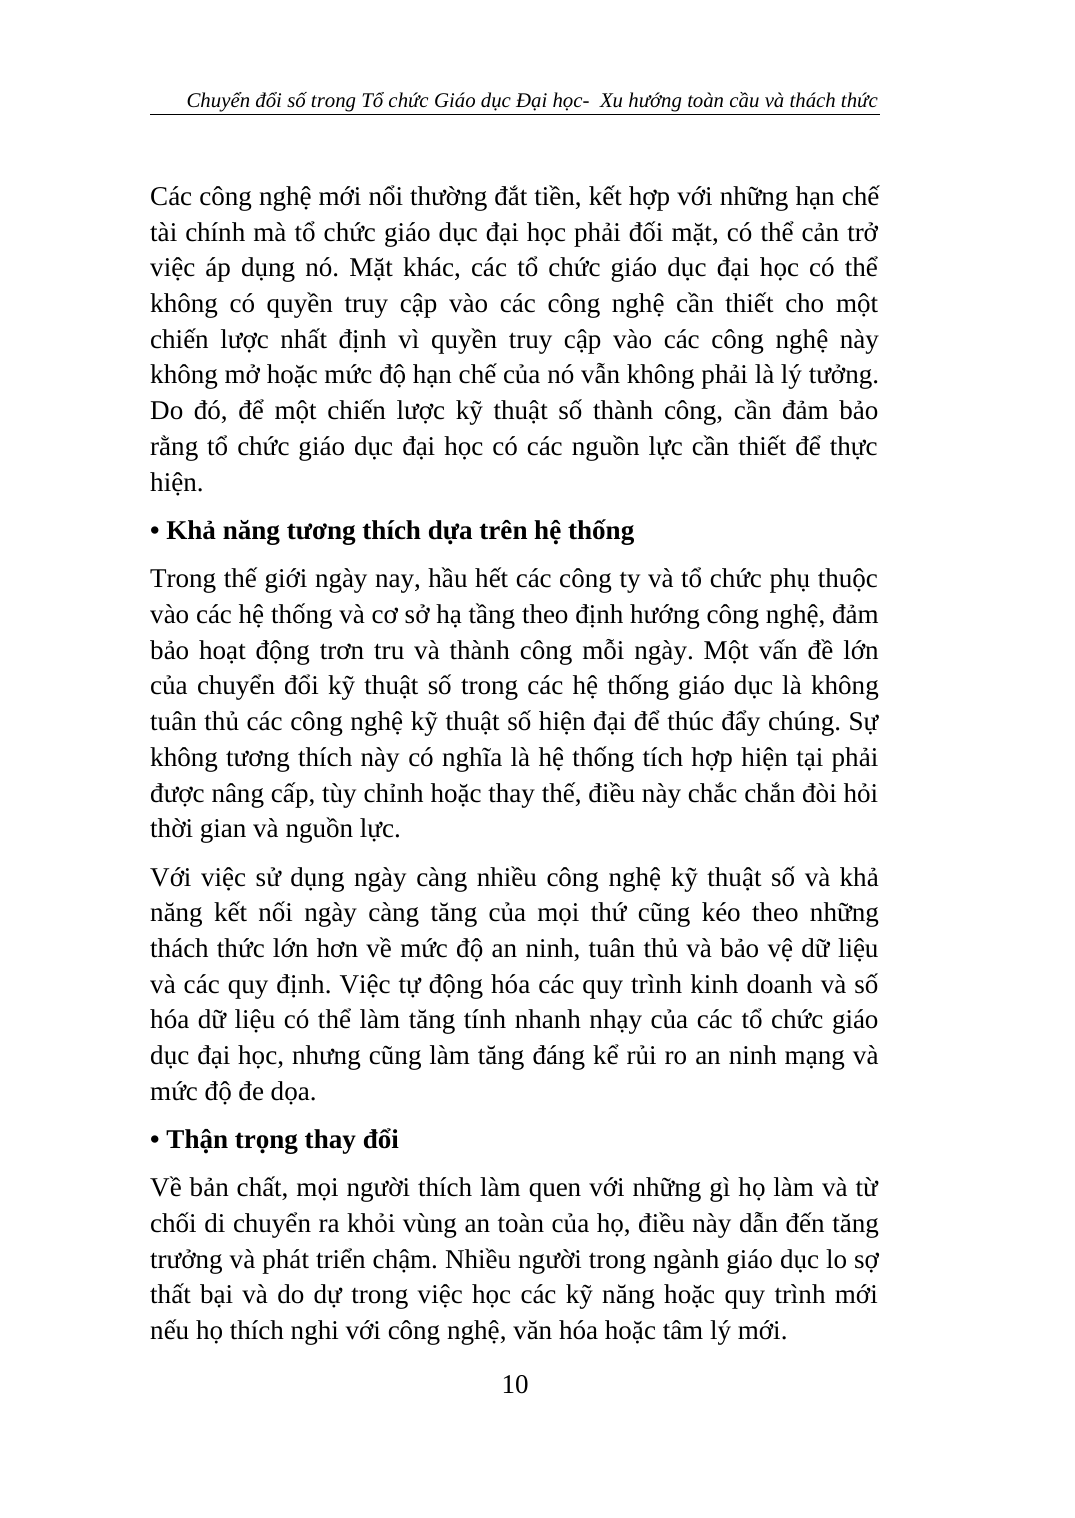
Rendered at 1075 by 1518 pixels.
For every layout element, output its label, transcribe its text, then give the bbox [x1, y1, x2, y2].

text • Khả năng tương thích dựa trên hệ thống [150, 514, 880, 545]
text Các công nghệ mới nổi thường đắt tiền, kết hợp với những hạn chế tài chính mà tổ chức giáo dục đại học phải đối mặt, có thể cản trở việc áp dụng nó. Mặt khác, các tổ chức giáo dục đại học có thể không có quyền truy cập vào các công nghệ cần thiết cho một chiến lược nhất định vì quyền truy cập vào các công nghệ này không mở hoặc mức độ hạn chế của nó vẫn không phải là lý tưởng. Do đó, để một chiến lược kỹ thuật số thành công, cần đảm bảo rằng tổ chức giáo dục đại học có các nguồn lực cần thiết để thực hiện. [150, 180, 880, 497]
text Về bản chất, mọi người thích làm quen với những gì họ làm và từ chối di chuyển ra khỏi vùng an toàn của họ, điều này dẫn đến tăng trưởng và phát triển chậm. Nhiều người trong ngành giáo dục lo sợ thất bại và do dự trong việc học các kỹ năng hoặc quy trình mới nếu họ thích nghi với công nghệ, văn hóa hoặc tâm lý mới. [150, 1171, 880, 1346]
text Trong thế giới ngày nay, hầu hết các công ty và tổ chức phụ thuộc vào các hệ thống và cơ sở hạ tầng theo định hướng công nghệ, đảm bảo hoạt động trơn tru và thành công mỗi ngày. Một vấn đề lớn của chuyển đổi kỹ thuật số trong các hệ thống giáo dục là không tuân thủ các công nghệ kỹ thuật số hiện đại để thúc đẩy chúng. Sự không tương thích này có nghĩa là hệ thống tích hợp hiện tại phải được nâng cấp, tùy chỉnh hoặc thay thế, điều này chắc chắn đòi hỏi thời gian và nguồn lực. [150, 562, 880, 843]
text Với việc sử dụng ngày càng nhiều công nghệ kỹ thuật số và khả năng kết nối ngày càng tăng của mọi thứ cũng kéo theo những thách thức lớn hơn về mức độ an ninh, tuân thủ và bảo vệ dữ liệu và các quy định. Việc tự động hóa các quy trình kinh doanh và số hóa dữ liệu có thể làm tăng tính nhanh nhạy của các tổ chức giáo dục đại học, nhưng cũng làm tăng đáng kể rủi ro an ninh mạng và mức độ đe dọa. [150, 861, 880, 1106]
text • Thận trọng thay đổi [150, 1123, 880, 1154]
